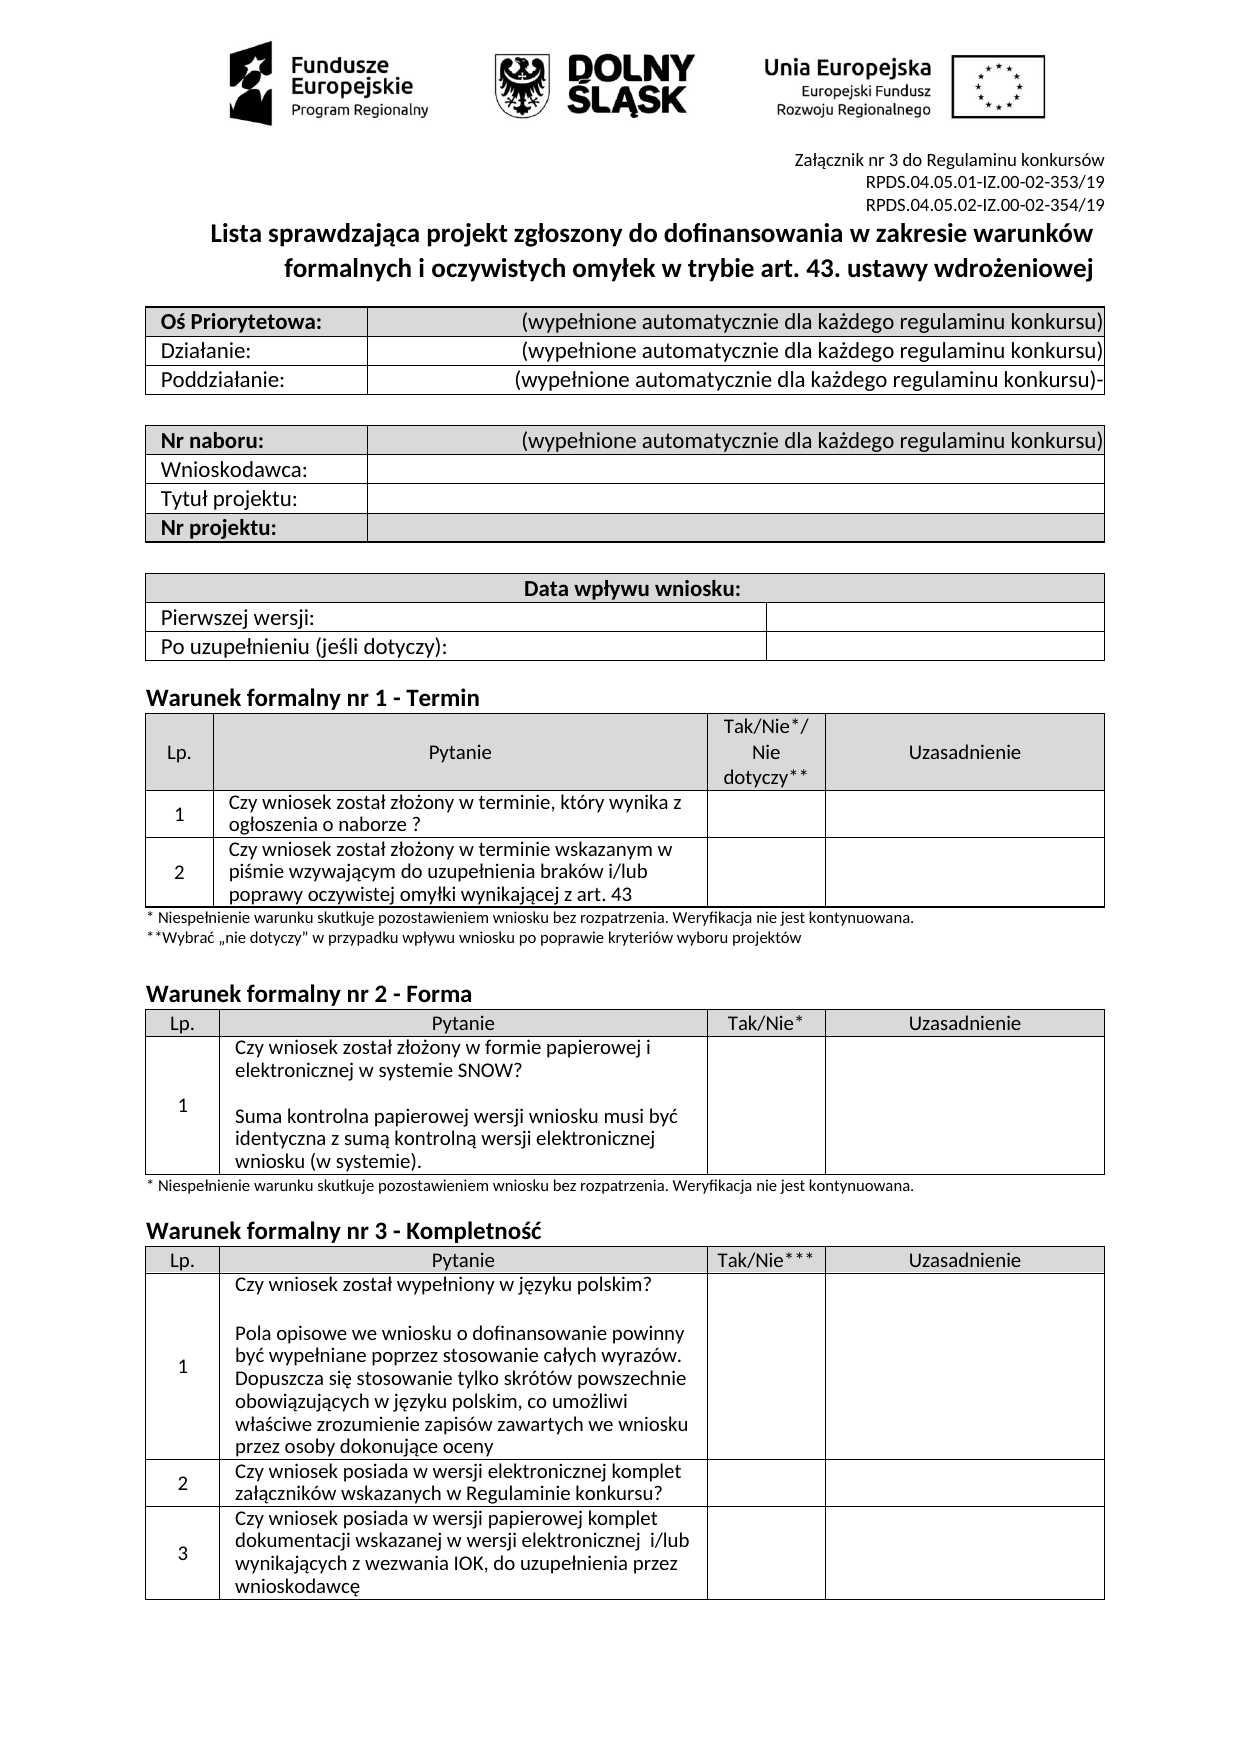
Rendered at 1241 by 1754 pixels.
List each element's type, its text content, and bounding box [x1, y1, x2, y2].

table_cell Wnioskodawca: [146, 455, 367, 483]
table_cell 1 [146, 791, 213, 837]
text RPDS.04.05.01-IZ.00-02-353/19 [146, 171, 1105, 193]
table_header Lp. [146, 1247, 219, 1272]
table_header Data wpływu wniosku: [146, 574, 1104, 602]
table_cell (wypełnione automatycznie dla każdego regulaminu konkursu)- [368, 366, 1104, 394]
table_cell [826, 1460, 1104, 1506]
table_cell [826, 838, 1104, 906]
table_header Lp. [146, 714, 213, 790]
table_cell [826, 1037, 1104, 1174]
table_header Tak/Nie*/ Nie dotyczy** [708, 714, 825, 790]
table_header Pytanie [220, 1247, 707, 1272]
table_cell Pierwszej wersji: [146, 603, 766, 631]
table_cell [368, 455, 1104, 483]
table_header Pytanie [214, 714, 707, 790]
table_cell Czy wniosek posiada w wersji elektronicznej komplet załączników wskazanych w Regulaminie konkursu? [220, 1460, 707, 1506]
table_cell [708, 1037, 825, 1174]
table_cell 1 [146, 1274, 219, 1459]
text Załącznik nr 3 do Regulaminu konkursów [146, 148, 1105, 171]
table_cell [767, 603, 1104, 631]
table_header Nr naboru: [146, 426, 367, 454]
text **Wybrać „nie dotyczy” w przypadku wpływu wniosku po poprawie kryteriów wyboru projektów [146, 928, 1105, 948]
table_header Oś Priorytetowa: [146, 308, 367, 336]
table_cell [826, 1507, 1104, 1598]
table_header Uzasadnienie [826, 1247, 1104, 1272]
text Warunek formalny nr 1 - Termin [146, 682, 1105, 713]
table_cell Czy wniosek został złożony w formie papierowej i elektronicznej w systemie SNOW? Suma kontrolna papierowej wersji wniosku musi być identyczna z sumą kontrolną wersji elektronicznej wniosku (w systemie). [220, 1037, 707, 1174]
table_header (wypełnione automatycznie dla każdego regulaminu konkursu) [368, 426, 1104, 454]
table_header Tak/Nie*** [708, 1247, 825, 1272]
text * Niespełnienie warunku skutkuje pozostawieniem wniosku bez rozpatrzenia. Weryfikacja nie jest kontynuowana. [146, 908, 1105, 928]
table_cell 1 [146, 1037, 219, 1174]
table_cell Czy wniosek posiada w wersji papierowej komplet dokumentacji wskazanej w wersji elektronicznej i/lub wynikających z wezwania IOK, do uzupełnienia przez wnioskodawcę [220, 1507, 707, 1598]
table_cell Tytuł projektu: [146, 484, 367, 512]
table_cell [368, 514, 1104, 541]
table_cell Czy wniosek został wypełniony w języku polskim? Pola opisowe we wniosku o dofinansowanie powinny być wypełniane poprzez stosowanie całych wyrazów. Dopuszcza się stosowanie tylko skrótów powszechnie obowiązujących w języku polskim, co umożliwi właściwe zrozumienie zapisów zawartych we wniosku przez osoby dokonujące oceny [220, 1274, 707, 1459]
table_cell [368, 484, 1104, 512]
text Warunek formalny nr 3 - Kompletność [146, 1215, 1105, 1246]
table_cell Działanie: [146, 337, 367, 364]
table_cell Nr projektu: [146, 514, 367, 541]
text Lista sprawdzająca projekt zgłoszony do dofinansowania w zakresie warunków formalnych i oczywistych omyłek w trybie art. 43. ustawy wdrożeniowej [146, 216, 1094, 284]
table_cell [767, 632, 1104, 660]
table_cell 2 [146, 1460, 219, 1506]
table_header Lp. [146, 1010, 219, 1036]
table_cell Czy wniosek został złożony w terminie, który wynika z ogłoszenia o naborze ? [214, 791, 707, 837]
table_cell [708, 791, 825, 837]
table_header Tak/Nie* [708, 1010, 825, 1036]
picture [229, 34, 1046, 136]
table_cell [826, 791, 1104, 837]
table_cell 3 [146, 1507, 219, 1598]
table_header (wypełnione automatycznie dla każdego regulaminu konkursu) [368, 308, 1104, 336]
text * Niespełnienie warunku skutkuje pozostawieniem wniosku bez rozpatrzenia. Weryfikacja nie jest kontynuowana. [146, 1175, 1105, 1195]
table_cell (wypełnione automatycznie dla każdego regulaminu konkursu) [368, 337, 1104, 364]
table_cell [826, 1274, 1104, 1459]
table_cell 2 [146, 838, 213, 906]
table_cell Czy wniosek został złożony w terminie wskazanym w piśmie wzywającym do uzupełnienia braków i/lub poprawy oczywistej omyłki wynikającej z art. 43 [214, 838, 707, 906]
table_header Uzasadnienie [826, 1010, 1104, 1036]
table_cell [708, 1507, 825, 1598]
table_cell [708, 1274, 825, 1459]
table_cell [708, 1460, 825, 1506]
text Warunek formalny nr 2 - Forma [146, 978, 1105, 1009]
table_header Uzasadnienie [826, 714, 1104, 790]
table_cell Poddziałanie: [146, 366, 367, 394]
table_header Pytanie [220, 1010, 707, 1036]
text RPDS.04.05.02-IZ.00-02-354/19 [146, 193, 1105, 216]
table_cell Po uzupełnieniu (jeśli dotyczy): [146, 632, 766, 660]
table_cell [708, 838, 825, 906]
